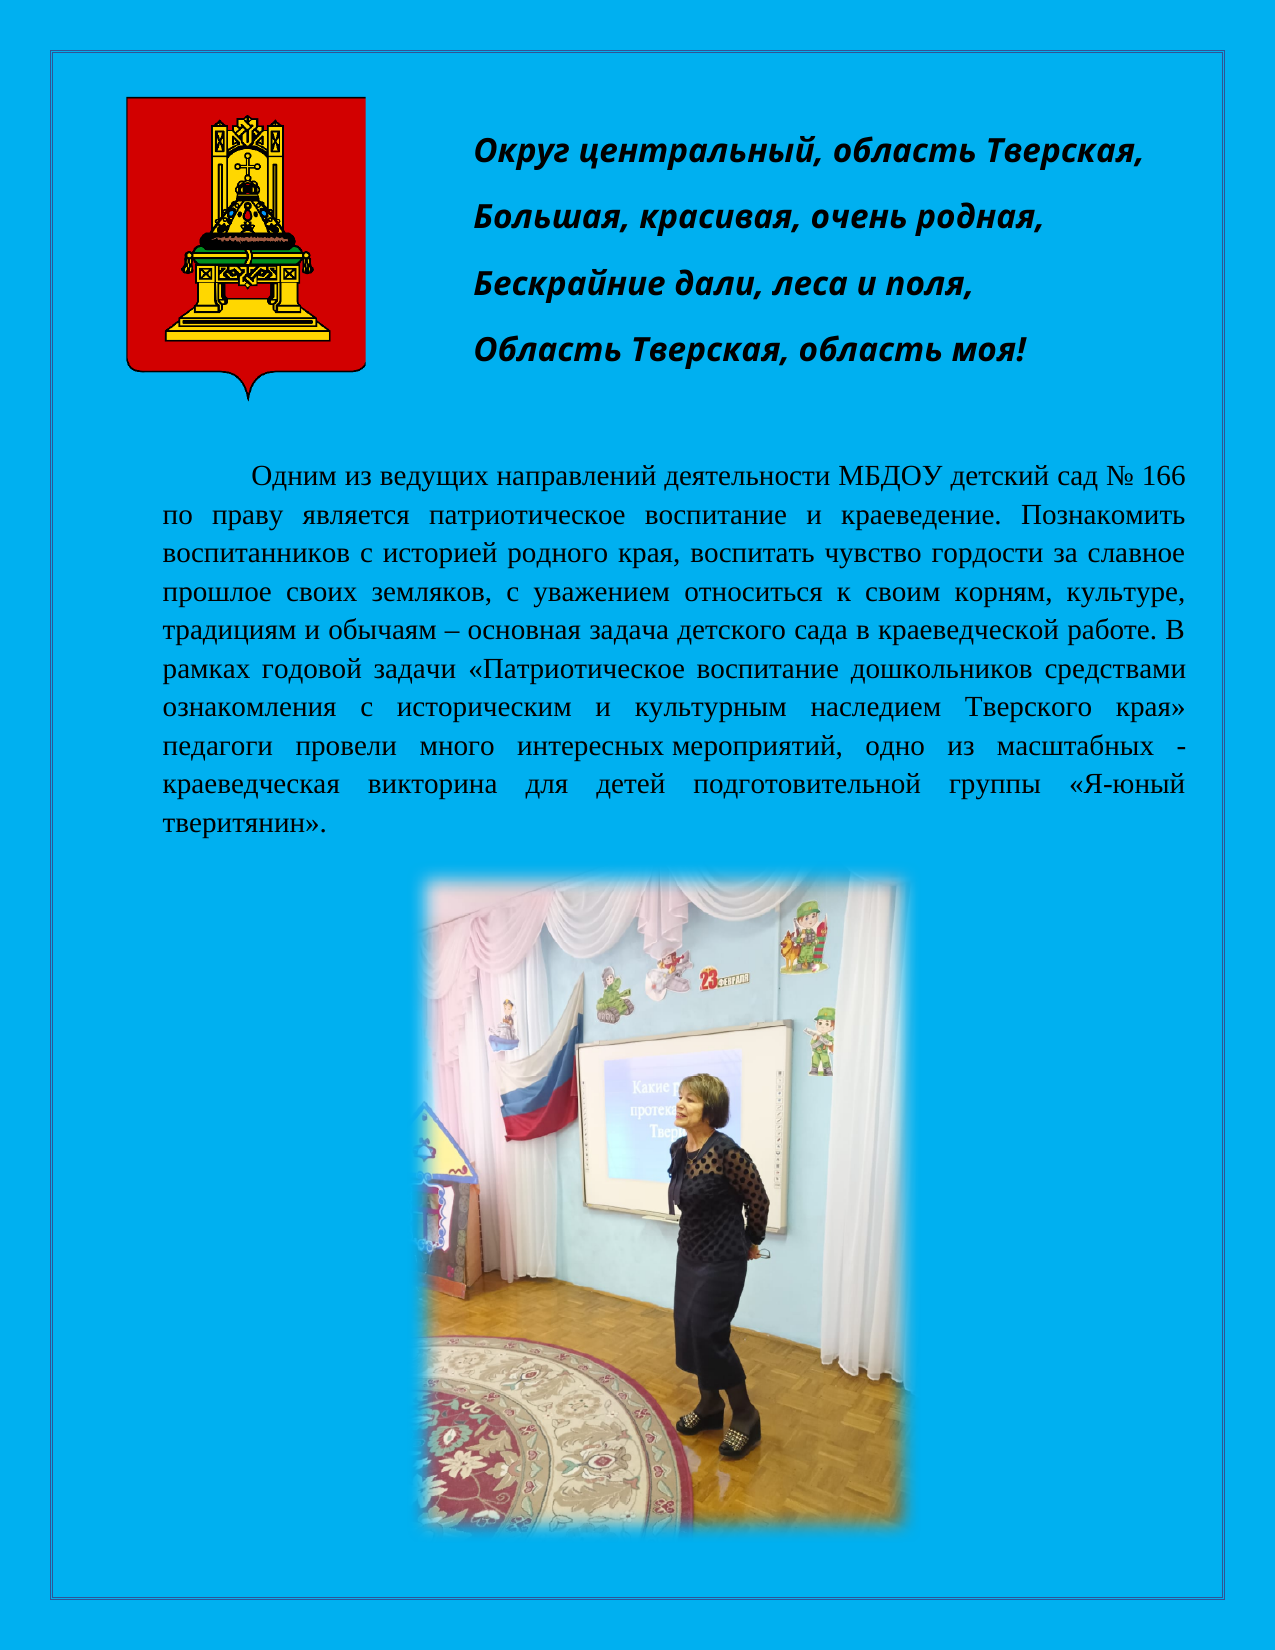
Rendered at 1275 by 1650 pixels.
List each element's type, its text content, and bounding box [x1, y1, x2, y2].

text Большая, красивая, очень родная, [366, 193, 1186, 239]
picture [415, 869, 914, 1536]
text Область Тверская, область моя! [366, 326, 1186, 371]
text Бескрайние дали, леса и поля, [366, 259, 1186, 305]
text Одним из ведущих направлений деятельности МБДОУ детский сад № 166 по праву является патриотическое воспитание и краеведение. Познакомить воспитанников с историей родного края, воспитать чувство гордости за славное прошлое своих земляков, с уважением относиться к своим корням, культуре, традициям и обычаям – основная задача детского сада в краеведческой работе. В рамках годовой задачи «Патриотическое воспитание дошкольников средствами ознакомления с историческим и культурным наследием Тверского края» педагоги провели много интересных мероприятий, одно из масштабных - краеведческая викторина для детей подготовительной группы «Я-юный тверитянин». [162, 458, 1186, 839]
picture [128, 98, 365, 394]
text Округ центральный, область Тверская, [366, 127, 1186, 172]
